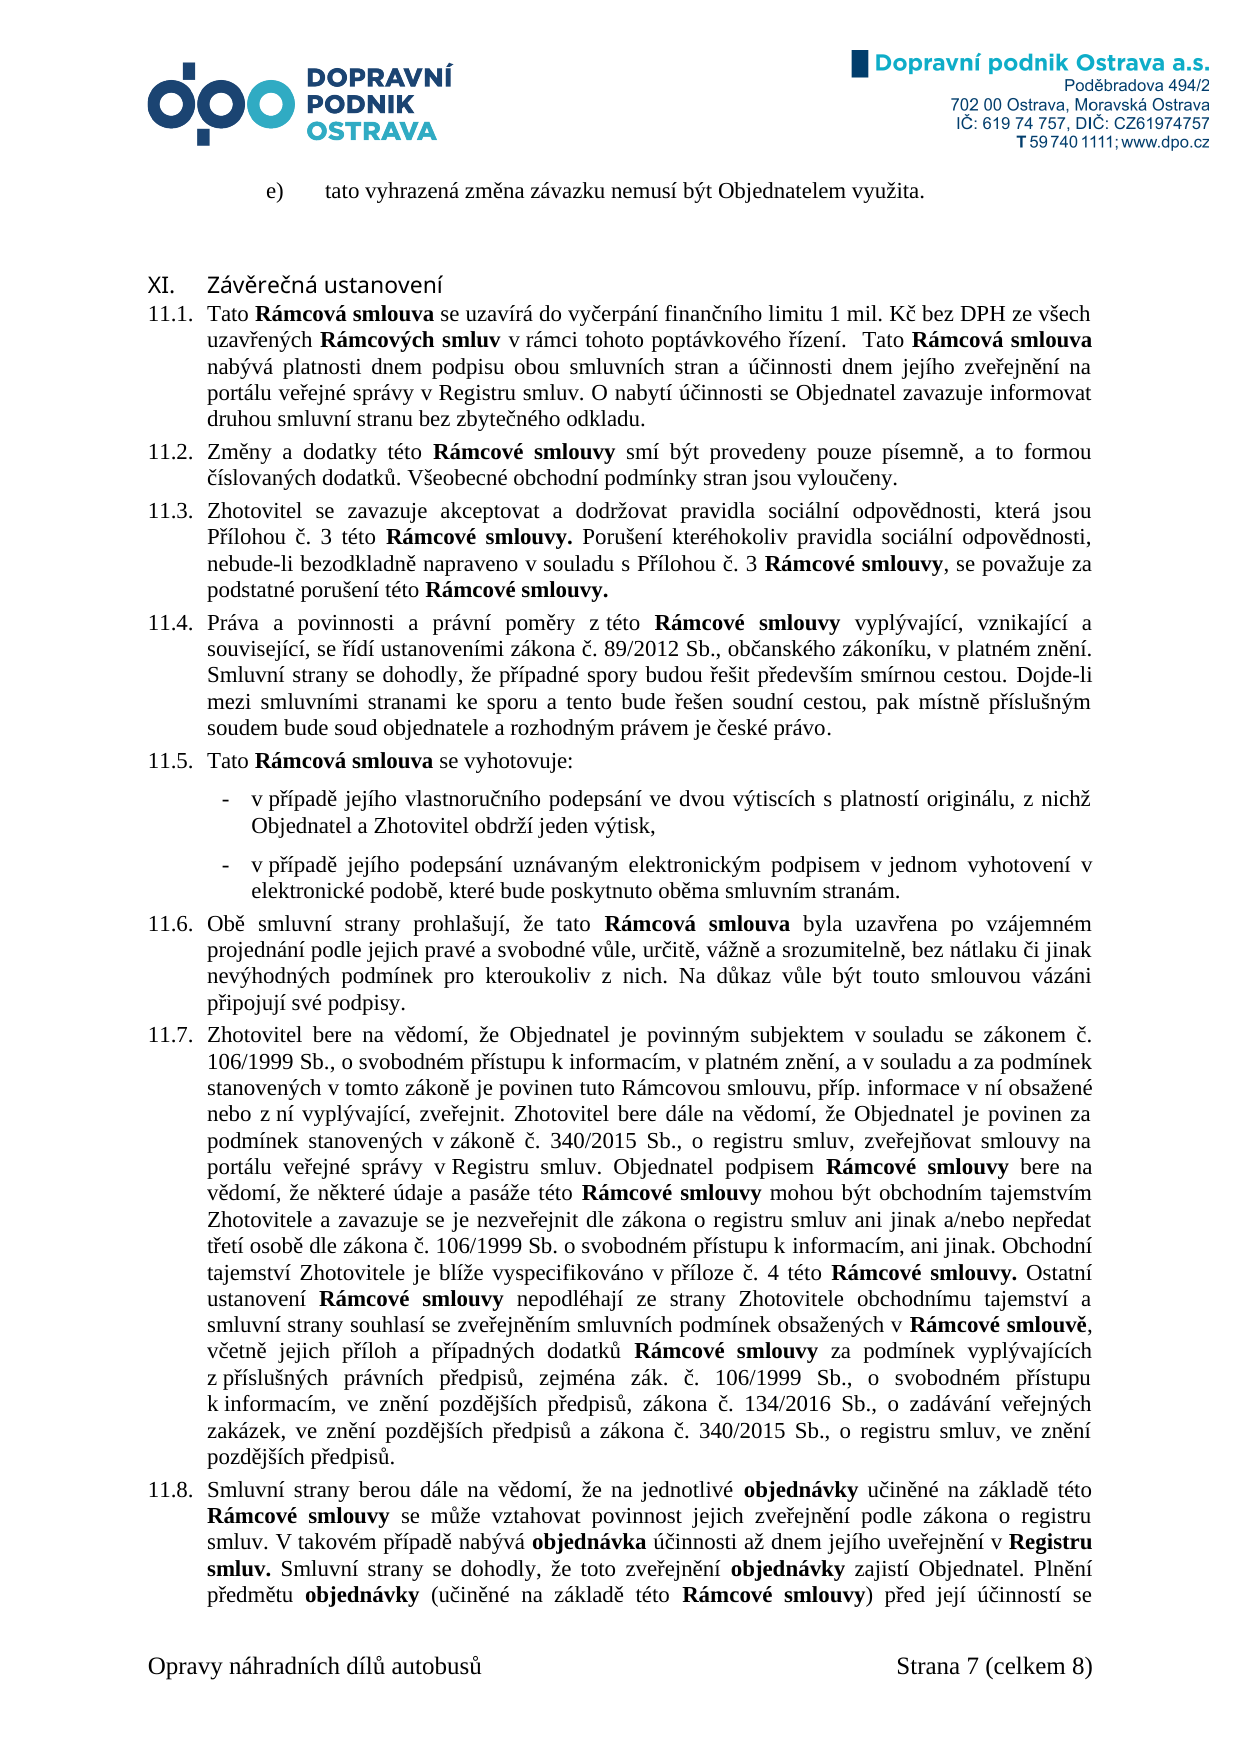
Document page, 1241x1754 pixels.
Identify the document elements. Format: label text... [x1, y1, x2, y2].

list Závěrečná ustanovení [148, 269, 1092, 300]
list v případě jejího podepsání uznávaným elektronickým podpisem v jednom vyhotovení v elektronické podobě, které bude poskytnuto oběma smluvním stranám. [222, 851, 1092, 903]
picture [851, 50, 1209, 151]
list Tato Rámcová smlouva se uzavírá do vyčerpání finančního limitu 1 mil. Kč bez DPH ze všech uzavřených Rámcových smluv v rámci tohoto poptávkového řízení. Tato Rámcová smlouva nabývá platnosti dnem podpisu obou smluvních stran a účinnosti dnem jejího zveřejnění na portálu veřejné správy v Registru smluv. O nabytí účinnosti se Objednatel zavazuje informovat druhou smluvní stranu bez zbytečného odkladu. [148, 300, 1092, 432]
picture [147, 62, 454, 146]
list v případě jejího vlastnoručního podepsání ve dvou výtiscích s platností originálu, z nichž Objednatel a Zhotovitel obdrží jeden výtisk, [222, 786, 1092, 838]
list Změny a dodatky této Rámcové smlouvy smí být provedeny pouze písemně, a to formou číslovaných dodatků. Všeobecné obchodní podmínky stran jsou vyloučeny. [148, 438, 1092, 491]
list Tato Rámcová smlouva se vyhotovuje: [148, 747, 1092, 773]
list tato vyhrazená změna závazku nemusí být Objednatelem využita. [266, 177, 1092, 203]
list Práva a povinnosti a právní poměry z této Rámcové smlouvy vyplývající, vznikající a související, se řídí ustanoveními zákona č. 89/2012 Sb., občanského zákoníku, v platném znění. Smluvní strany se dohodly, že případné spory budou řešit především smírnou cestou. Dojde-li mezi smluvními stranami ke sporu a tento bude řešen soudní cestou, pak místně příslušným soudem bude soud objednatele a rozhodným právem je české právo. [148, 609, 1092, 740]
list Zhotovitel se zavazuje akceptovat a dodržovat pravidla sociální odpovědnosti, která jsou Přílohou č. 3 této Rámcové smlouvy. Porušení kteréhokoliv pravidla sociální odpovědnosti, nebude-li bezodkladně napraveno v souladu s Přílohou č. 3 Rámcové smlouvy, se považuje za podstatné porušení této Rámcové smlouvy. [148, 497, 1092, 602]
list Obě smluvní strany prohlašují, že tato Rámcová smlouva byla uzavřena po vzájemném projednání podle jejich pravé a svobodné vůle, určitě, vážně a srozumitelně, bez nátlaku či jinak nevýhodných podmínek pro kteroukoliv z nich. Na důkaz vůle být touto smlouvou vázáni připojují své podpisy. [148, 910, 1092, 1015]
list Zhotovitel bere na vědomí, že Objednatel je povinným subjektem v souladu se zákonem č. 106/1999 Sb., o svobodném přístupu k informacím, v platném znění, a v souladu a za podmínek stanovených v tomto zákoně je povinen tuto Rámcovou smlouvu, příp. informace v ní obsažené nebo z ní vyplývající, zveřejnit. Zhotovitel bere dále na vědomí, že Objednatel je povinen za podmínek stanovených v zákoně č. 340/2015 Sb., o registru smluv, zveřejňovat smlouvy na portálu veřejné správy v Registru smluv. Objednatel podpisem Rámcové smlouvy bere na vědomí, že některé údaje a pasáže této Rámcové smlouvy mohou být obchodním tajemstvím Zhotovitele a zavazuje se je nezveřejnit dle zákona o registru smluv ani jinak a/nebo nepředat třetí osobě dle zákona č. 106/1999 Sb. o svobodném přístupu k informacím, ani jinak. Obchodní tajemství Zhotovitele je blíže vyspecifikováno v příloze č. 4 této Rámcové smlouvy. Ostatní ustanovení Rámcové smlouvy nepodléhají ze strany Zhotovitele obchodnímu tajemství a smluvní strany souhlasí se zveřejněním smluvních podmínek obsažených v Rámcové smlouvě, včetně jejich příloh a případných dodatků Rámcové smlouvy za podmínek vyplývajících z příslušných právních předpisů, zejména zák. č. 106/1999 Sb., o svobodném přístupu k informacím, ve znění pozdějších předpisů, zákona č. 134/2016 Sb., o zadávání veřejných zakázek, ve znění pozdějších předpisů a zákona č. 340/2015 Sb., o registru smluv, ve znění pozdějších předpisů. [148, 1021, 1092, 1469]
